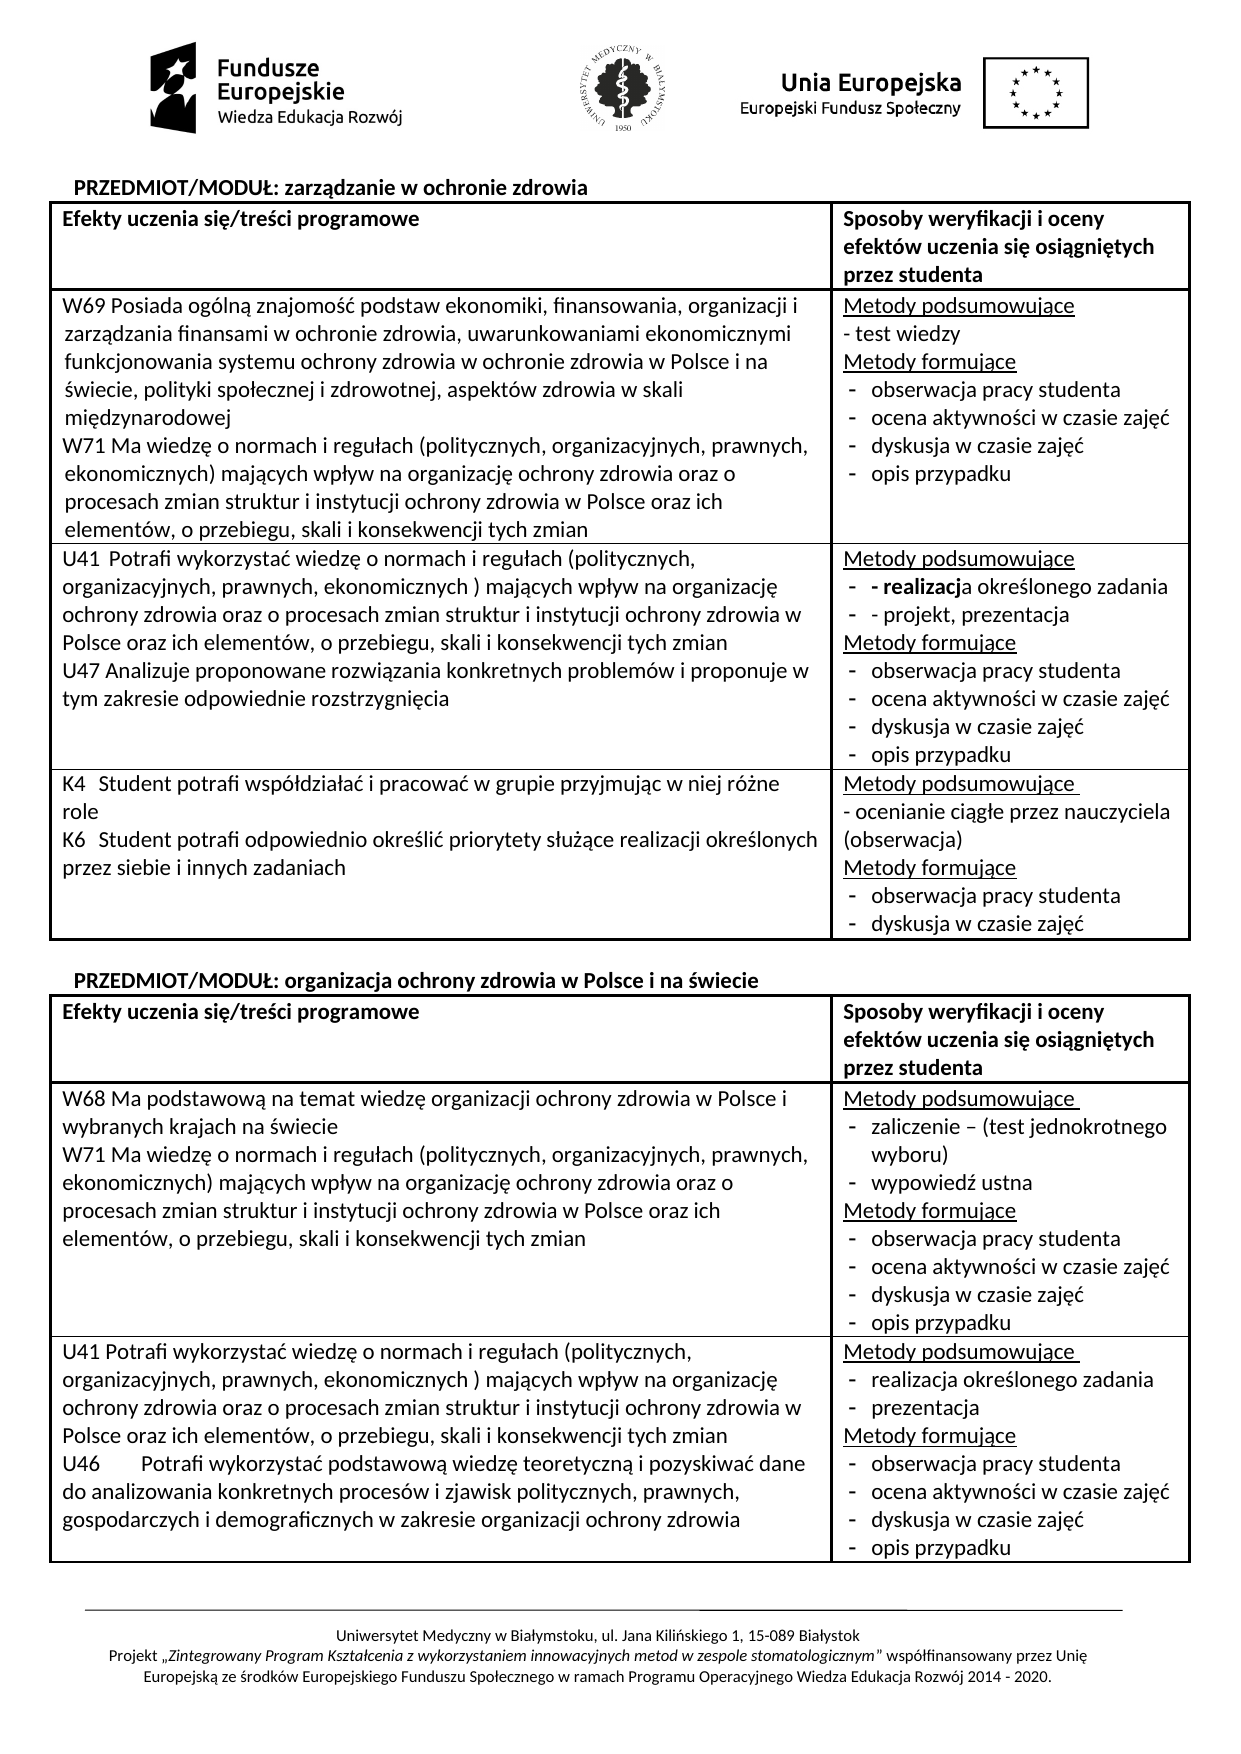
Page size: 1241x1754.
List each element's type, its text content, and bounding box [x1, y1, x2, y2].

table_header Efekty uczenia się/treści programowe [52, 997, 830, 1081]
table_header Sposoby weryfikacji i oceny efektów uczenia się osiągniętych przez studenta [833, 997, 1188, 1081]
subtitle PRZEDMIOT/MODUŁ: zarządzanie w ochronie zdrowia [74, 173, 1093, 201]
table_cell Metody podsumowujące - realizacja określonego zadania - projekt, prezentacja Metody formujące obserwacja pracy studenta ocena aktywności w czasie zajęć dyskusja w czasie zajęć opis przypadku [833, 544, 1188, 768]
table_cell W69 Posiada ogólną znajomość podstaw ekonomiki, finansowania, organizacji i zarządzania finansami w ochronie zdrowia, uwarunkowaniami ekonomicznymi funkcjonowania systemu ochrony zdrowia w ochronie zdrowia w Polsce i na świecie, polityki społecznej i zdrowotnej, aspektów zdrowia w skali międzynarodowej W71 Ma wiedzę o normach i regułach (politycznych, organizacyjnych, prawnych, ekonomicznych) mających wpływ na organizację ochrony zdrowia oraz o procesach zmian struktur i instytucji ochrony zdrowia w Polsce oraz ich elementów, o przebiegu, skali i konsekwencji tych zmian [52, 291, 830, 543]
table_cell Metody podsumowujące - ocenianie ciągłe przez nauczyciela (obserwacja) Metody formujące obserwacja pracy studenta dyskusja w czasie zajęć [833, 770, 1188, 938]
table_cell Metody podsumowujące - test wiedzy Metody formujące obserwacja pracy studenta ocena aktywności w czasie zajęć dyskusja w czasie zajęć opis przypadku [833, 291, 1188, 543]
picture [128, 19, 424, 156]
table_cell U41 Potrafi wykorzystać wiedzę o normach i regułach (politycznych, organizacyjnych, prawnych, ekonomicznych ) mających wpływ na organizację ochrony zdrowia oraz o procesach zmian struktur i instytucji ochrony zdrowia w Polsce oraz ich elementów, o przebiegu, skali i konsekwencji tych zmian U46 Potrafi wykorzystać podstawową wiedzę teoretyczną i pozyskiwać dane do analizowania konkretnych procesów i zjawisk politycznych, prawnych, gospodarczych i demograficznych w zakresie organizacji ochrony zdrowia [52, 1337, 830, 1561]
table_cell Metody podsumowujące zaliczenie – (test jednokrotnego wyboru) wypowiedź ustna Metody formujące obserwacja pracy studenta ocena aktywności w czasie zajęć dyskusja w czasie zajęć opis przypadku [833, 1084, 1188, 1336]
table_header Sposoby weryfikacji i oceny efektów uczenia się osiągniętych przez studenta [833, 204, 1188, 288]
table_cell K4 Student potrafi współdziałać i pracować w grupie przyjmując w niej różne role K6 Student potrafi odpowiednio określić priorytety służące realizacji określonych przez siebie i innych zadaniach [52, 770, 830, 938]
subtitle PRZEDMIOT/MODUŁ: organizacja ochrony zdrowia w Polsce i na świecie [74, 966, 1093, 994]
picture [580, 45, 665, 131]
table_header Efekty uczenia się/treści programowe [52, 204, 830, 288]
picture [716, 33, 1111, 152]
table_cell Metody podsumowujące realizacja określonego zadania prezentacja Metody formujące obserwacja pracy studenta ocena aktywności w czasie zajęć dyskusja w czasie zajęć opis przypadku [833, 1337, 1188, 1561]
table_cell U41 Potrafi wykorzystać wiedzę o normach i regułach (politycznych, organizacyjnych, prawnych, ekonomicznych ) mających wpływ na organizację ochrony zdrowia oraz o procesach zmian struktur i instytucji ochrony zdrowia w Polsce oraz ich elementów, o przebiegu, skali i konsekwencji tych zmian U47 Analizuje proponowane rozwiązania konkretnych problemów i proponuje w tym zakresie odpowiednie rozstrzygnięcia [52, 544, 830, 768]
table_cell W68 Ma podstawową na temat wiedzę organizacji ochrony zdrowia w Polsce i wybranych krajach na świecie W71 Ma wiedzę o normach i regułach (politycznych, organizacyjnych, prawnych, ekonomicznych) mających wpływ na organizację ochrony zdrowia oraz o procesach zmian struktur i instytucji ochrony zdrowia w Polsce oraz ich elementów, o przebiegu, skali i konsekwencji tych zmian [52, 1084, 830, 1336]
